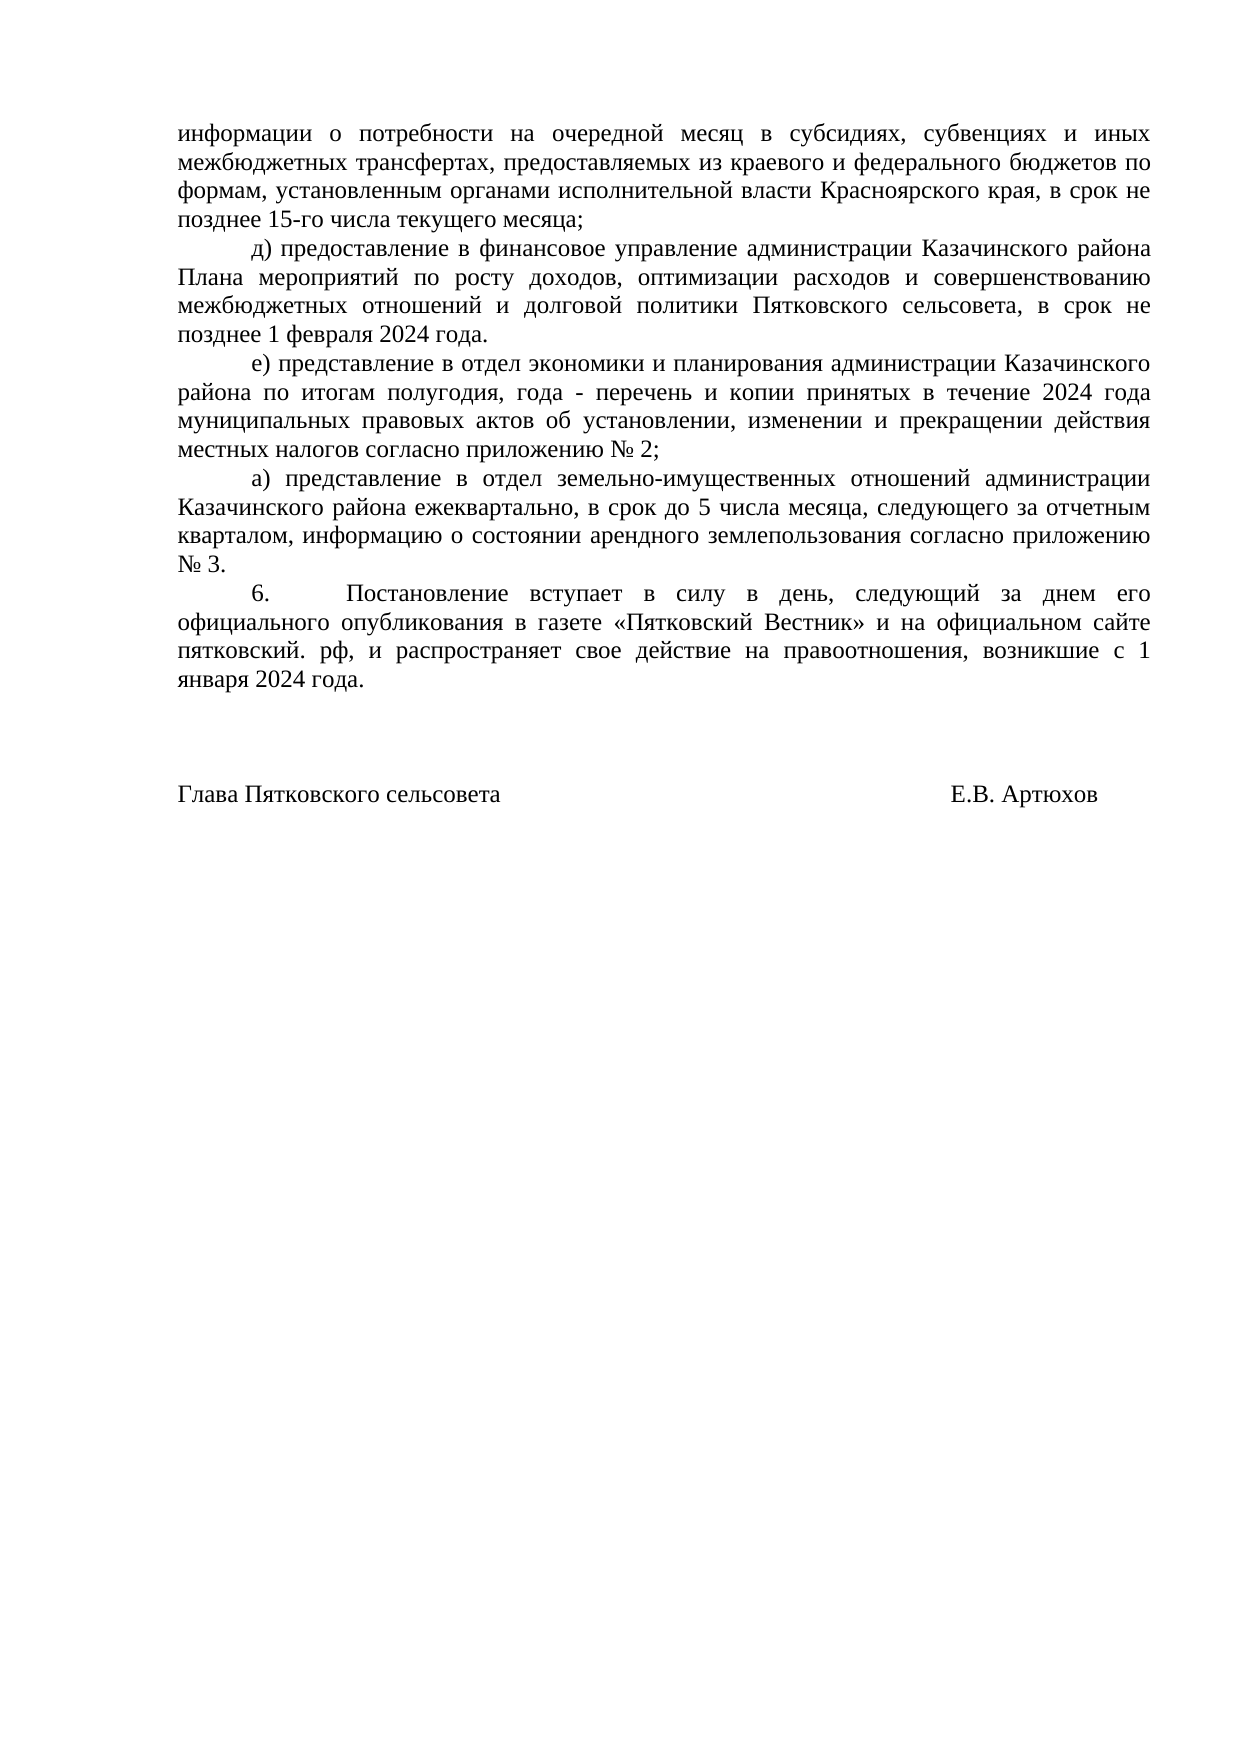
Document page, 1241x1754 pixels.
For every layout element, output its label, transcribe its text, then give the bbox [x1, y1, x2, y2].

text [177, 118, 1152, 233]
text а) представление в отдел земельно-имущественных отношений администрации Казачинского района ежеквартально, в срок до 5 числа месяца, следующего за отчетным кварталом, информацию о состоянии арендного землепользования согласно приложению № 3. [177, 463, 1152, 578]
list Постановление вступает в силу в день, следующий за днем его официального опубликования в газете «Пятковский Вестник» и на официальном сайте пятковский. рф, и распространяет свое действие на правоотношения, возникшие с 1 января 2024 года. [177, 578, 1152, 693]
text д) предоставление в финансовое управление администрации Казачинского района Плана мероприятий по росту доходов, оптимизации расходов и совершенствованию межбюджетных отношений и долговой политики Пятковского сельсовета, в срок не позднее 1 февраля 2024 года. [177, 233, 1152, 348]
text Глава Пятковского сельсовета Е.В. Артюхов [177, 779, 1152, 807]
text е) представление в отдел экономики и планирования администрации Казачинского района по итогам полугодия, года - перечень и копии принятых в течение 2024 года муниципальных правовых актов об установлении, изменении и прекращении действия местных налогов согласно приложению № 2; [177, 348, 1152, 463]
